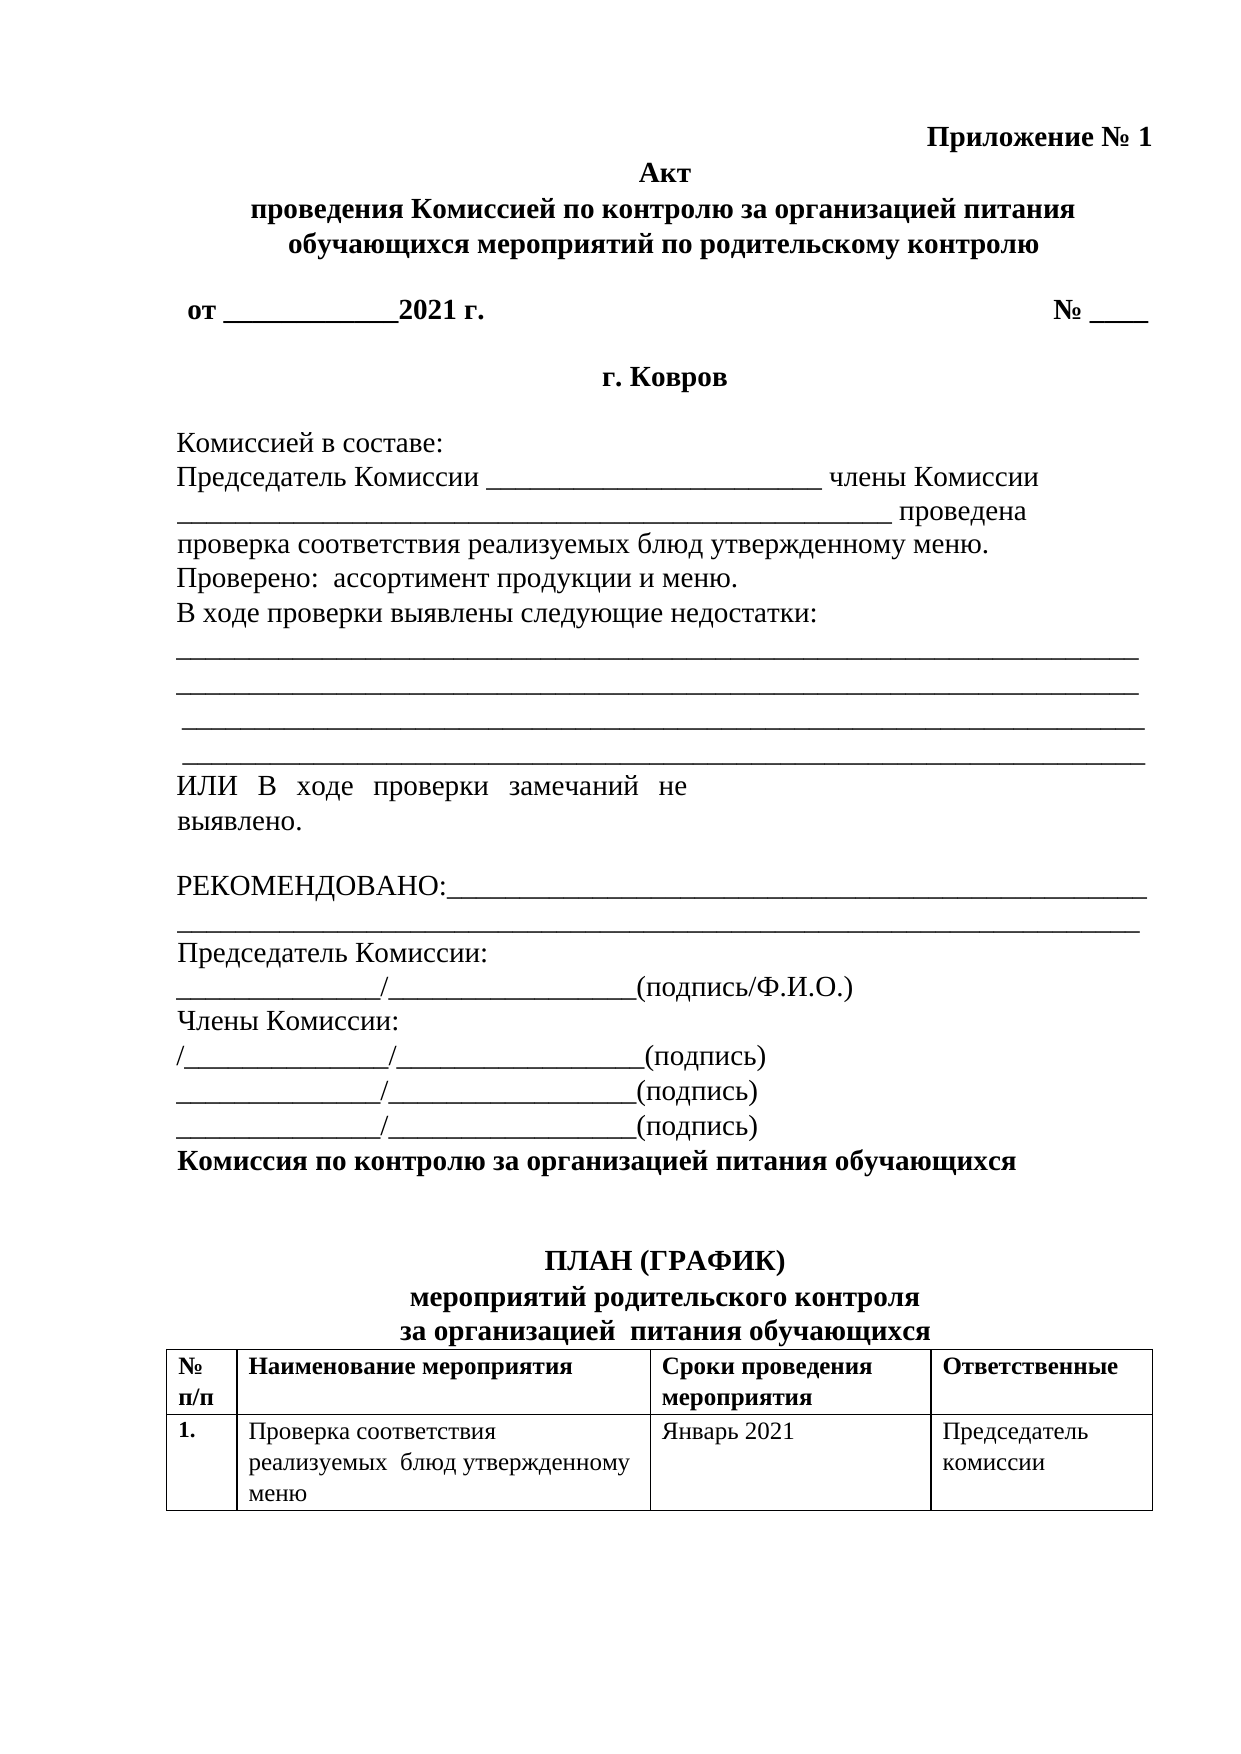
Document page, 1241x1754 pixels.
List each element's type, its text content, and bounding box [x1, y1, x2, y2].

text /______________/_________________(подпись) [176, 1038, 1149, 1072]
text ИЛИ В ходе проверки замечаний не выявлено. [176, 768, 688, 836]
table_cell Проверка соответствия реализуемых блюд утвержденному меню [238, 1415, 650, 1510]
table_header Наименование мероприятия [238, 1350, 650, 1414]
text ______________/_________________(подпись) [176, 1073, 1149, 1107]
text Председатель Комиссии _______________________ члены Комиссии _________________________________________________ проведена проверка соответствия реализуемых блюд утвержденному меню. [176, 460, 1121, 560]
table_header Сроки проведения мероприятия [651, 1350, 930, 1414]
subtitle от ____________2021 г. № ____ [187, 292, 1148, 326]
subtitle Комиссия по контролю за организацией питания обучающихся [177, 1143, 1148, 1176]
text проведения Комиссией по контролю за организацией питания обучающихся мероприятий по родительскому контролю [181, 191, 1145, 259]
text г. Ковров [181, 359, 1148, 393]
text Комиссией в составе: [176, 426, 1149, 459]
text Проверено: ассортимент продукции и меню. [176, 560, 1149, 593]
table_header № п/п [167, 1350, 236, 1414]
text __________________________________________________________________ [176, 629, 1149, 663]
text ______________/_________________(подпись/Ф.И.О.) Члены Комиссии: [176, 969, 936, 1037]
text ПЛАН (ГРАФИК) [181, 1243, 1148, 1276]
table_cell Председатель комиссии [932, 1415, 1152, 1510]
text В ходе проверки выявлены следующие недостатки: [176, 595, 1149, 628]
text ______________/_________________(подпись) [176, 1108, 1149, 1141]
text __________________________________________________________________ [176, 664, 1149, 698]
text мероприятий родительского контроля за организацией питания обучающихся [394, 1279, 936, 1347]
table_cell 1. [167, 1415, 236, 1510]
text РЕКОМЕНДОВАНО:________________________________________________ __________________________________________________________________ Председатель Комиссии: [176, 869, 1149, 969]
text __________________________________________________________________ __________________________________________________________________ [181, 699, 1145, 767]
table_header Ответственные [932, 1350, 1152, 1414]
text Акт [181, 156, 1148, 189]
table_cell Январь 2021 [651, 1415, 930, 1510]
